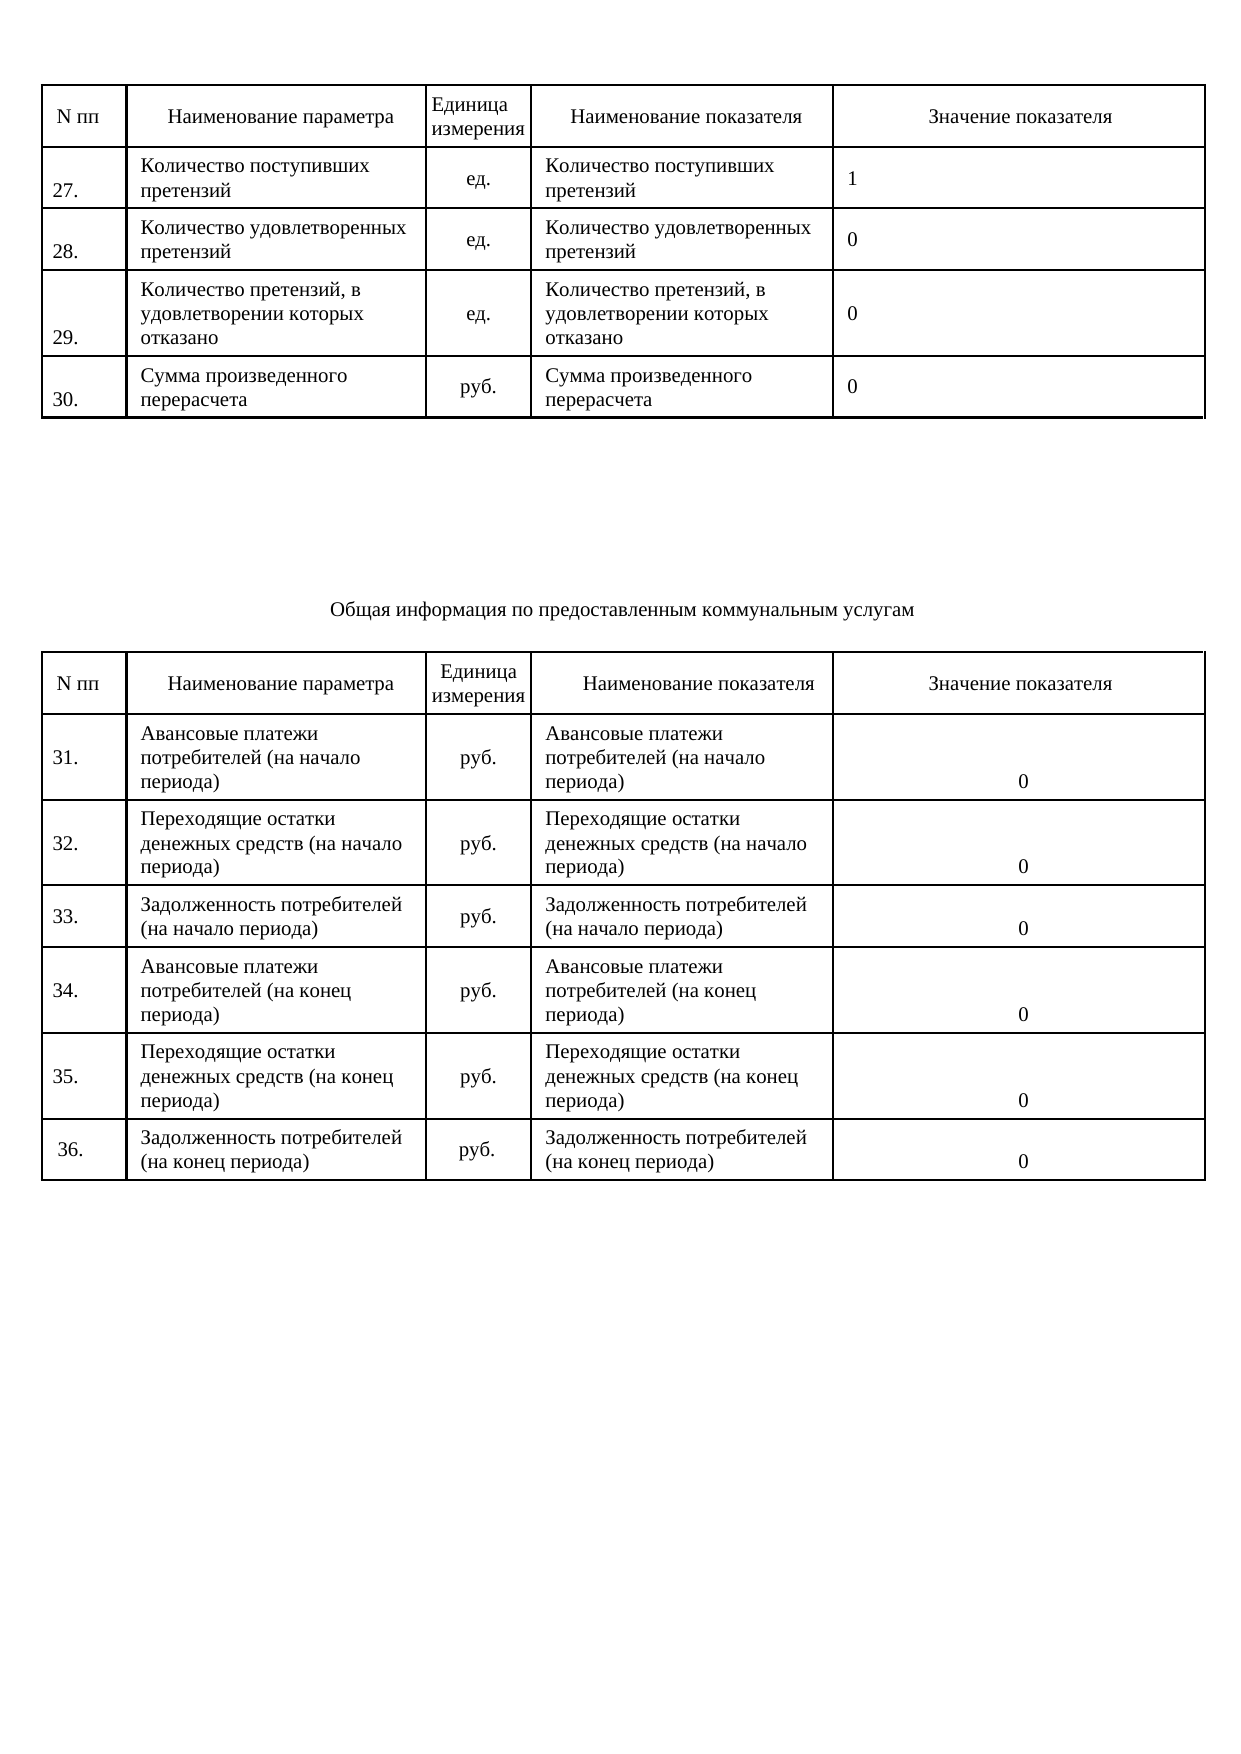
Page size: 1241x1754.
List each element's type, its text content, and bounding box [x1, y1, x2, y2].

table_cell ед. [427, 271, 530, 355]
table_cell руб. [427, 357, 530, 416]
table_cell Наименование параметра [128, 653, 425, 713]
table_cell 0 [834, 209, 1204, 269]
table_cell Количество удовлетворенных претензий [532, 209, 832, 269]
table_cell 33. [43, 886, 125, 946]
table_cell Количество претензий, в удовлетворении которых отказано [532, 271, 832, 355]
table_cell 28. [43, 209, 125, 269]
table_cell 0 [834, 271, 1204, 355]
table_cell 35. [43, 1034, 125, 1117]
table_cell руб. [427, 1034, 530, 1117]
table_cell 0 [834, 948, 1204, 1032]
table_cell Переходящие остатки денежных средств (на начало периода) [532, 801, 832, 884]
table_header Значение показателя [834, 86, 1204, 146]
table_cell руб. [427, 886, 530, 946]
table_cell Задолженность потребителей (на начало периода) [532, 886, 832, 946]
table_cell Переходящие остатки денежных средств (на начало периода) [128, 801, 425, 884]
table_cell N пп [43, 653, 125, 713]
table_cell Количество претензий, в удовлетворении которых отказано [128, 271, 425, 355]
table_cell 0 [834, 1034, 1204, 1117]
table_cell Авансовые платежи потребителей (на начало периода) [532, 715, 832, 798]
table_cell Переходящие остатки денежных средств (на конец периода) [532, 1034, 832, 1117]
table_cell руб. [427, 715, 530, 798]
table_cell 31. [43, 715, 125, 798]
table_cell Сумма произведенного перерасчета [532, 357, 832, 416]
table_cell 1 [834, 148, 1204, 207]
table_cell Переходящие остатки денежных средств (на конец периода) [128, 1034, 425, 1117]
table_cell руб. [427, 1120, 530, 1179]
table_cell Авансовые платежи потребителей (на начало периода) [128, 715, 425, 798]
table_cell Значение показателя [834, 651, 1204, 713]
table_cell Количество удовлетворенных претензий [128, 209, 425, 269]
table_cell руб. [427, 801, 530, 884]
table_cell Авансовые платежи потребителей (на конец периода) [128, 948, 425, 1032]
table_cell Задолженность потребителей (на конец периода) [532, 1120, 832, 1179]
table_cell Количество поступивших претензий [128, 148, 425, 207]
table_header Наименование показателя [532, 86, 832, 146]
table_header Единица измерения [427, 86, 530, 146]
table_cell ед. [427, 209, 530, 269]
table_cell Задолженность потребителей (на конец периода) [128, 1120, 425, 1179]
table_header N пп [43, 86, 125, 146]
table_cell 0 [834, 715, 1204, 798]
table_cell Общая информация по предоставленным коммунальным услугам [42, 419, 1203, 651]
table_cell Задолженность потребителей (на начало периода) [128, 886, 425, 946]
table_cell Сумма произведенного перерасчета [128, 357, 425, 416]
table_cell Наименование показателя [532, 653, 832, 713]
table_header Наименование параметра [128, 86, 425, 146]
table_cell 29. [43, 271, 125, 355]
table_cell 27. [43, 148, 125, 207]
table_cell 32. [43, 801, 125, 884]
table_cell 0 [834, 801, 1204, 884]
table_cell Авансовые платежи потребителей (на конец периода) [532, 948, 832, 1032]
table_cell 0 [834, 357, 1204, 416]
table_cell руб. [427, 948, 530, 1032]
table_cell 36. [43, 1120, 125, 1179]
table_cell ед. [427, 148, 530, 207]
table_cell 0 [834, 1120, 1204, 1179]
table_cell 30. [43, 357, 125, 416]
table_cell 34. [43, 948, 125, 1032]
table_cell Количество поступивших претензий [532, 148, 832, 207]
table_cell Единица измерения [427, 653, 530, 713]
table_cell 0 [834, 886, 1204, 946]
